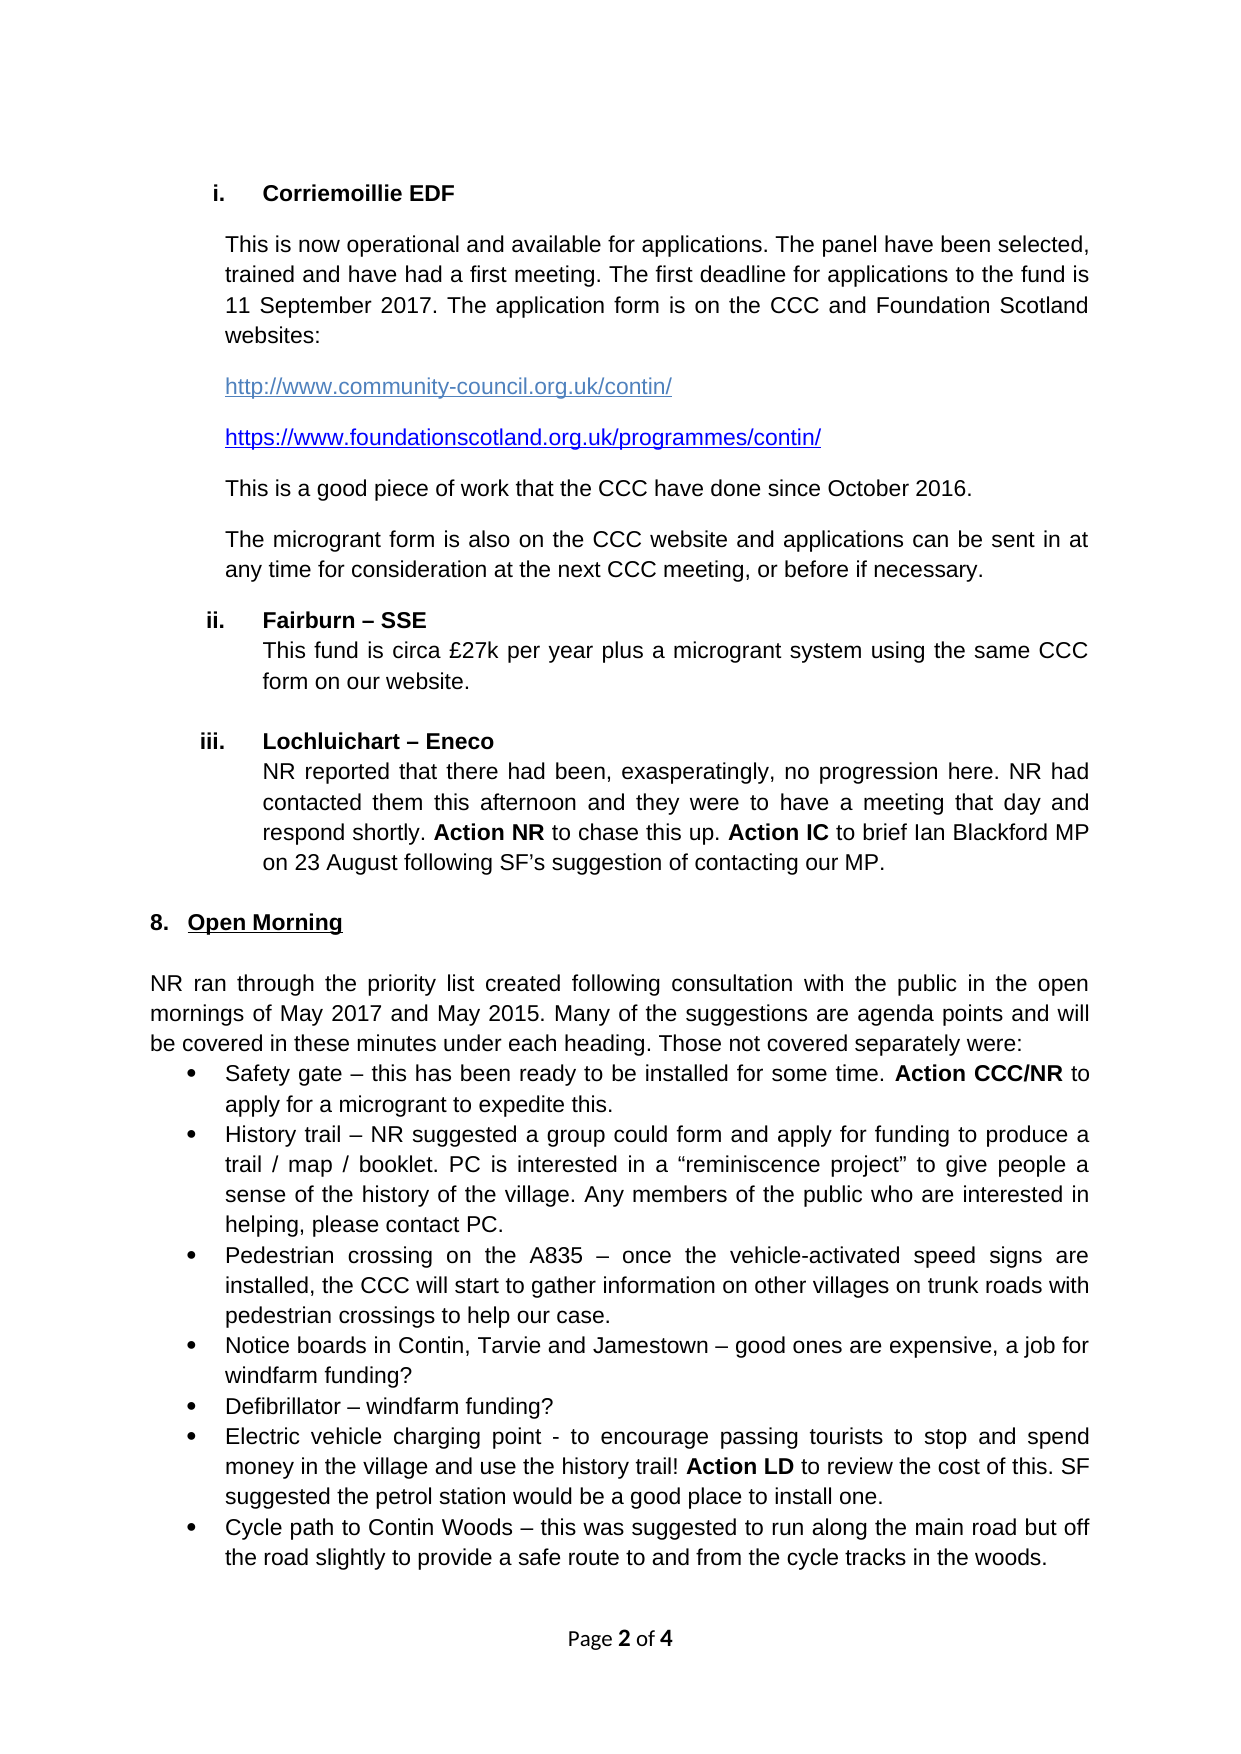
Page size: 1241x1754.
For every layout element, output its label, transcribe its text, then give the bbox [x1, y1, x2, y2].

list NR ran through the priority list created following consultation with the public in the open mornings of May 2017 and May 2015. Many of the suggestions are agenda points and will be covered in these minutes under each heading. Those not covered separately were: [150, 970, 1090, 1057]
list NR reported that there had been, exasperatingly, no progression here. NR had contacted them this afternoon and they were to have a meeting that day and respond shortly. Action NR to chase this up. Action IC to brief Ian Blackford MP on 23 August following SF’s suggestion of contacting our MP. [262, 758, 1090, 875]
list Notice boards in Contin, Tarvie and Jamestown – good ones are expensive, a job for windfarm funding? [187, 1332, 1090, 1389]
text This is a good piece of work that the CCC have done since October 2016. [225, 475, 1090, 501]
list Electric vehicle charging point - to encourage passing tourists to stop and spend money in the village and use the history trail! Action LD to review the cost of this. SF suggested the petrol station would be a good place to install one. [187, 1423, 1090, 1510]
list Open Morning [150, 909, 1090, 936]
text https://www.foundationscotland.org.uk/programmes/contin/ [225, 424, 1090, 450]
list Pedestrian crossing on the A835 – once the vehicle-activated speed signs are installed, the CCC will start to gather information on other villages on trunk roads with pedestrian crossings to help our case. [187, 1242, 1090, 1328]
list Defibrillator – windfarm funding? [187, 1393, 1090, 1419]
text http://www.community-council.org.uk/contin/ [225, 373, 1090, 399]
list Lochluichart – Eneco [225, 728, 1090, 754]
text This is now operational and available for applications. The panel have been selected, trained and have had a first meeting. The first deadline for applications to the fund is 11 September 2017. The application form is on the CCC and Foundation Scotland websites: [225, 231, 1090, 348]
text The microgrant form is also on the CCC website and applications can be sent in at any time for consideration at the next CCC meeting, or before if necessary. [225, 526, 1090, 583]
list History trail – NR suggested a group could form and apply for funding to produce a trail / map / booklet. PC is interested in a “reminiscence project” to give people a sense of the history of the village. Any members of the public who are interested in helping, please contact PC. [187, 1121, 1090, 1238]
list Safety gate – this has been ready to be installed for some time. Action CCC/NR to apply for a microgrant to expedite this. [187, 1060, 1090, 1117]
list Fairburn – SSE [225, 607, 1090, 634]
list Corriemoillie EDF [225, 180, 1090, 207]
list This fund is circa £27k per year plus a microgrant system using the same CCC form on our website. [262, 637, 1090, 694]
list Cycle path to Contin Woods – this was suggested to run along the main road but off the road slightly to provide a safe route to and from the cycle tracks in the woods. [187, 1513, 1090, 1570]
